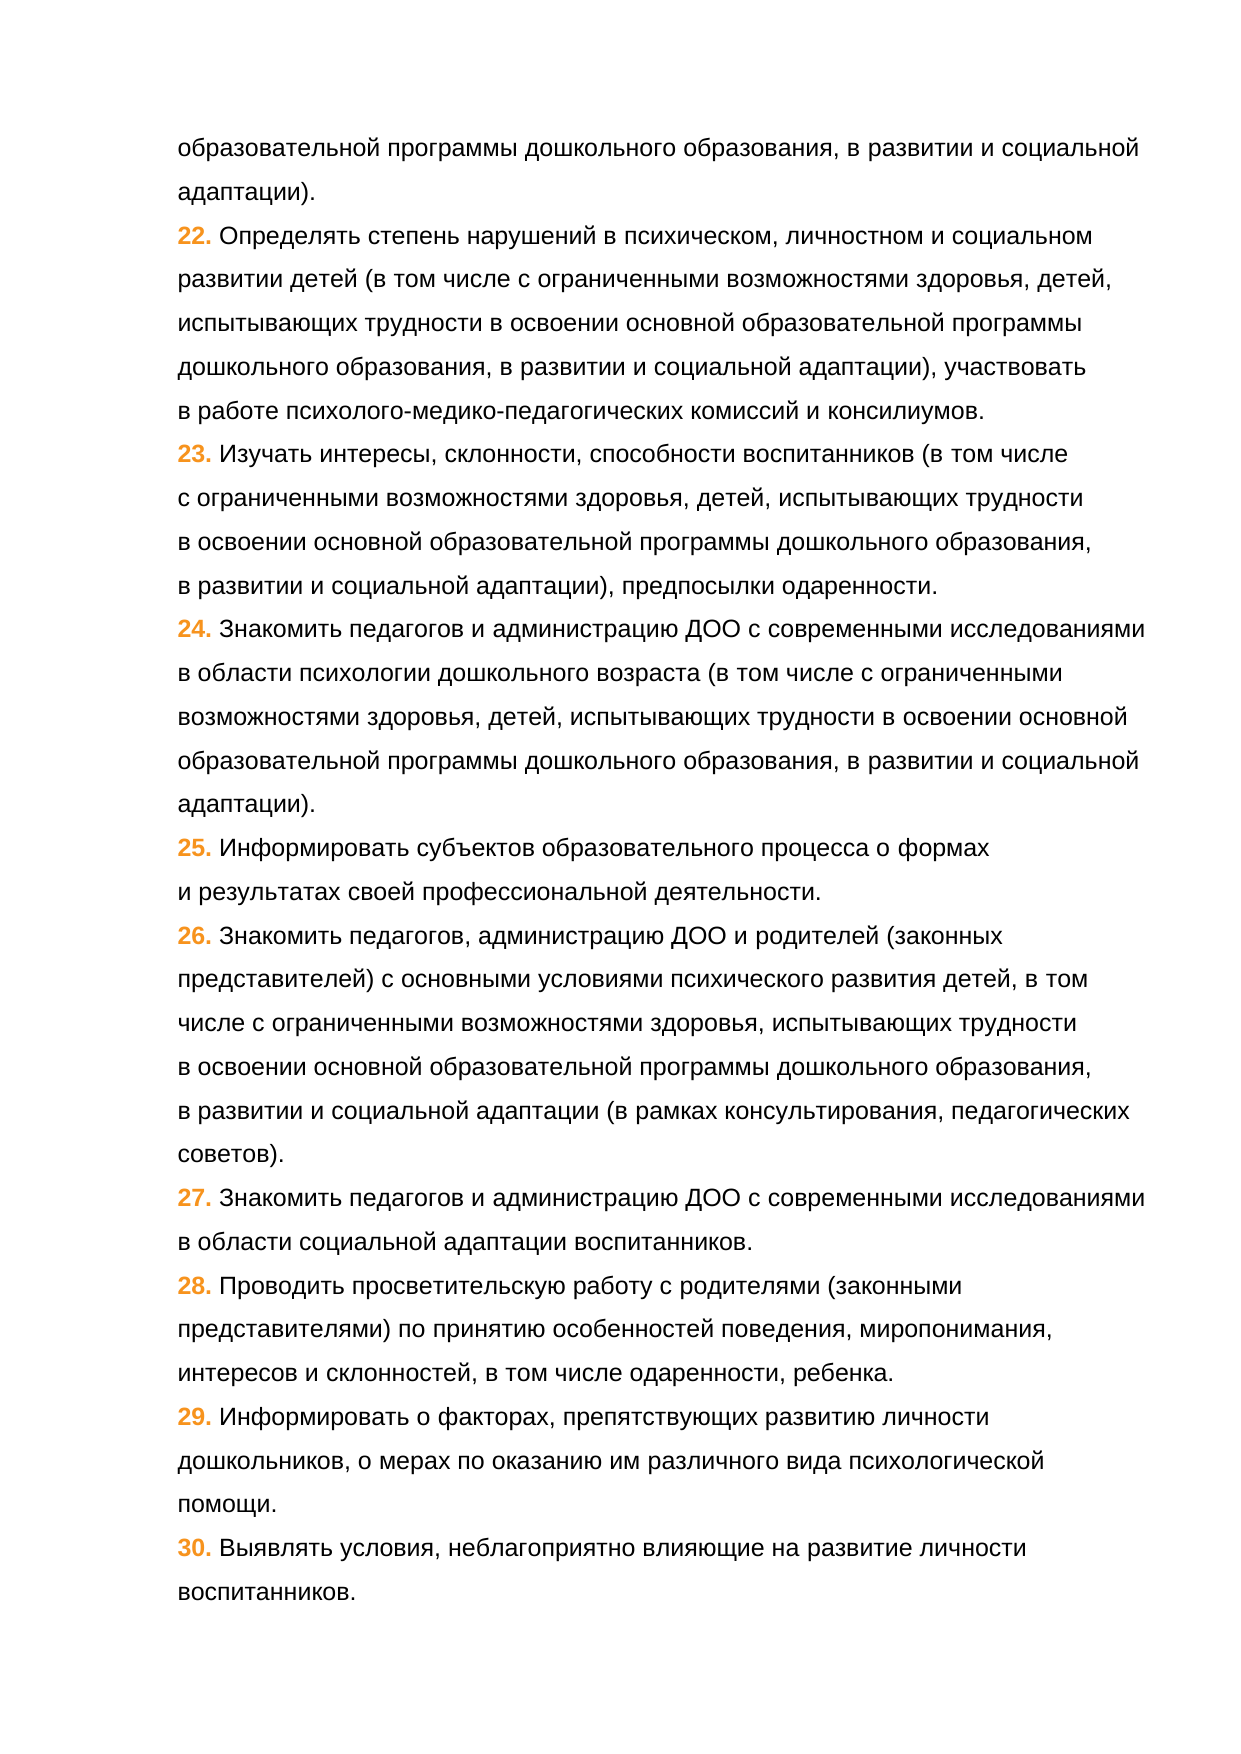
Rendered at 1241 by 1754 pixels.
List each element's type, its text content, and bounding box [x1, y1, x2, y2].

text 30. Выявлять условия, неблагоприятно влияющие на развитие личности воспитанников. [177, 1518, 1152, 1606]
text 23. Изучать интересы, склонности, способности воспитанников (в том числе с ограниченными возможностями здоровья, детей, испытывающих трудности в освоении основной образовательной программы дошкольного образования, в развитии и социальной адаптации), предпосылки одаренности. [177, 424, 1152, 599]
text 29. Информировать о факторах, препятствующих развитию личности дошкольников, о мерах по оказанию им различного вида психологической помощи. [177, 1387, 1152, 1518]
text 25. Информировать субъектов образовательного процесса о формах и результатах своей профессиональной деятельности. [177, 818, 1152, 906]
text 24. Знакомить педагогов и администрацию ДОО с современными исследованиями в области психологии дошкольного возраста (в том числе с ограниченными возможностями здоровья, детей, испытывающих трудности в освоении основной образовательной программы дошкольного образования, в развитии и социальной адаптации). [177, 599, 1152, 818]
text 26. Знакомить педагогов, администрацию ДОО и родителей (законных представителей) с основными условиями психического развития детей, в том числе с ограниченными возможностями здоровья, испытывающих трудности в освоении основной образовательной программы дошкольного образования, в развитии и социальной адаптации (в рамках консультирования, педагогических советов). [177, 906, 1152, 1168]
text 28. Проводить просветительскую работу с родителями (законными представителями) по принятию особенностей поведения, миропонимания, интересов и склонностей, в том числе одаренности, ребенка. [177, 1256, 1152, 1387]
text 22. Определять степень нарушений в психическом, личностном и социальном развитии детей (в том числе с ограниченными возможностями здоровья, детей, испытывающих трудности в освоении основной образовательной программы дошкольного образования, в развитии и социальной адаптации), участвовать в работе психолого-медико-педагогических комиссий и консилиумов. [177, 206, 1152, 424]
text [177, 118, 1152, 206]
text 27. Знакомить педагогов и администрацию ДОО с современными исследованиями в области социальной адаптации воспитанников. [177, 1168, 1152, 1256]
